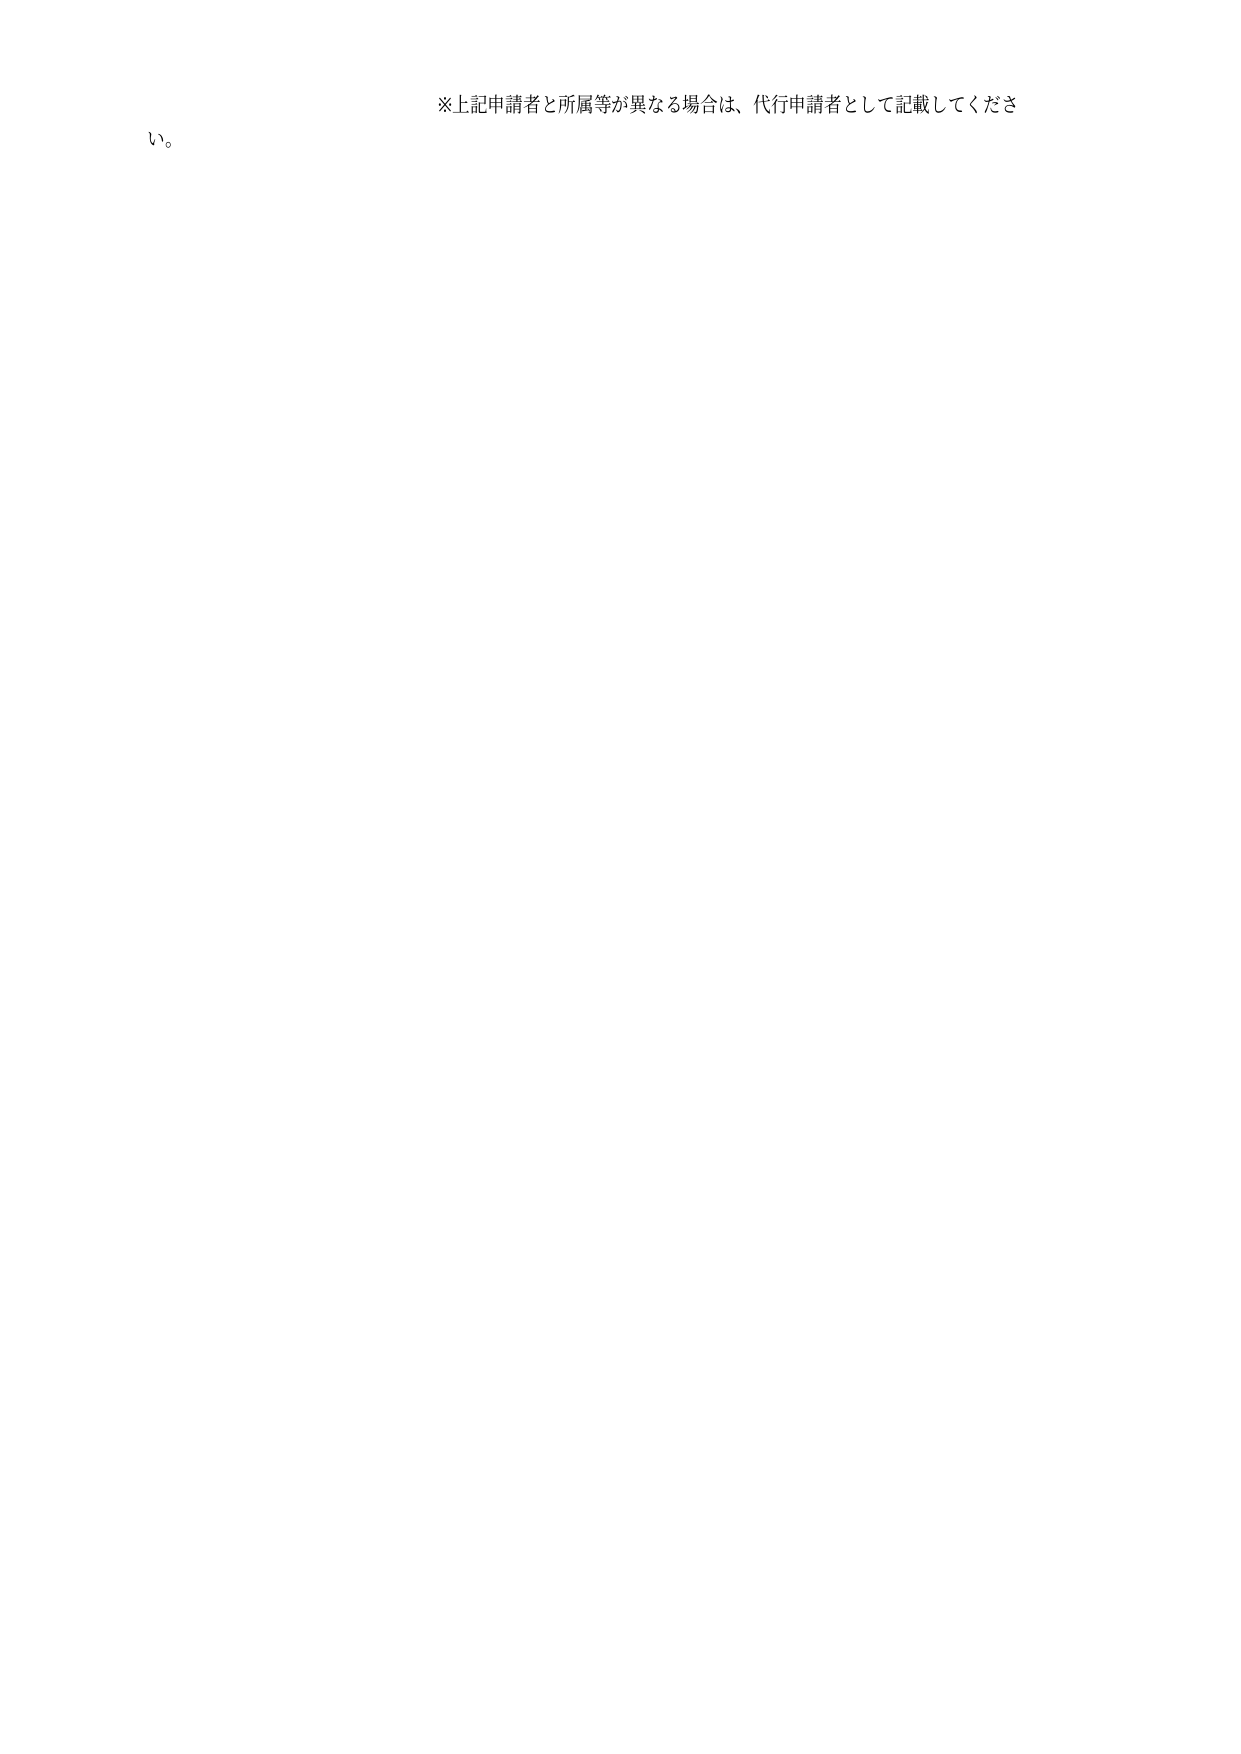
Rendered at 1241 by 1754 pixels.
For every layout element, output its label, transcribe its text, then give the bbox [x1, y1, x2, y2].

text ※上記申請者と所属等が異なる場合は、代行申請者として記載してください。 [148, 89, 1033, 152]
